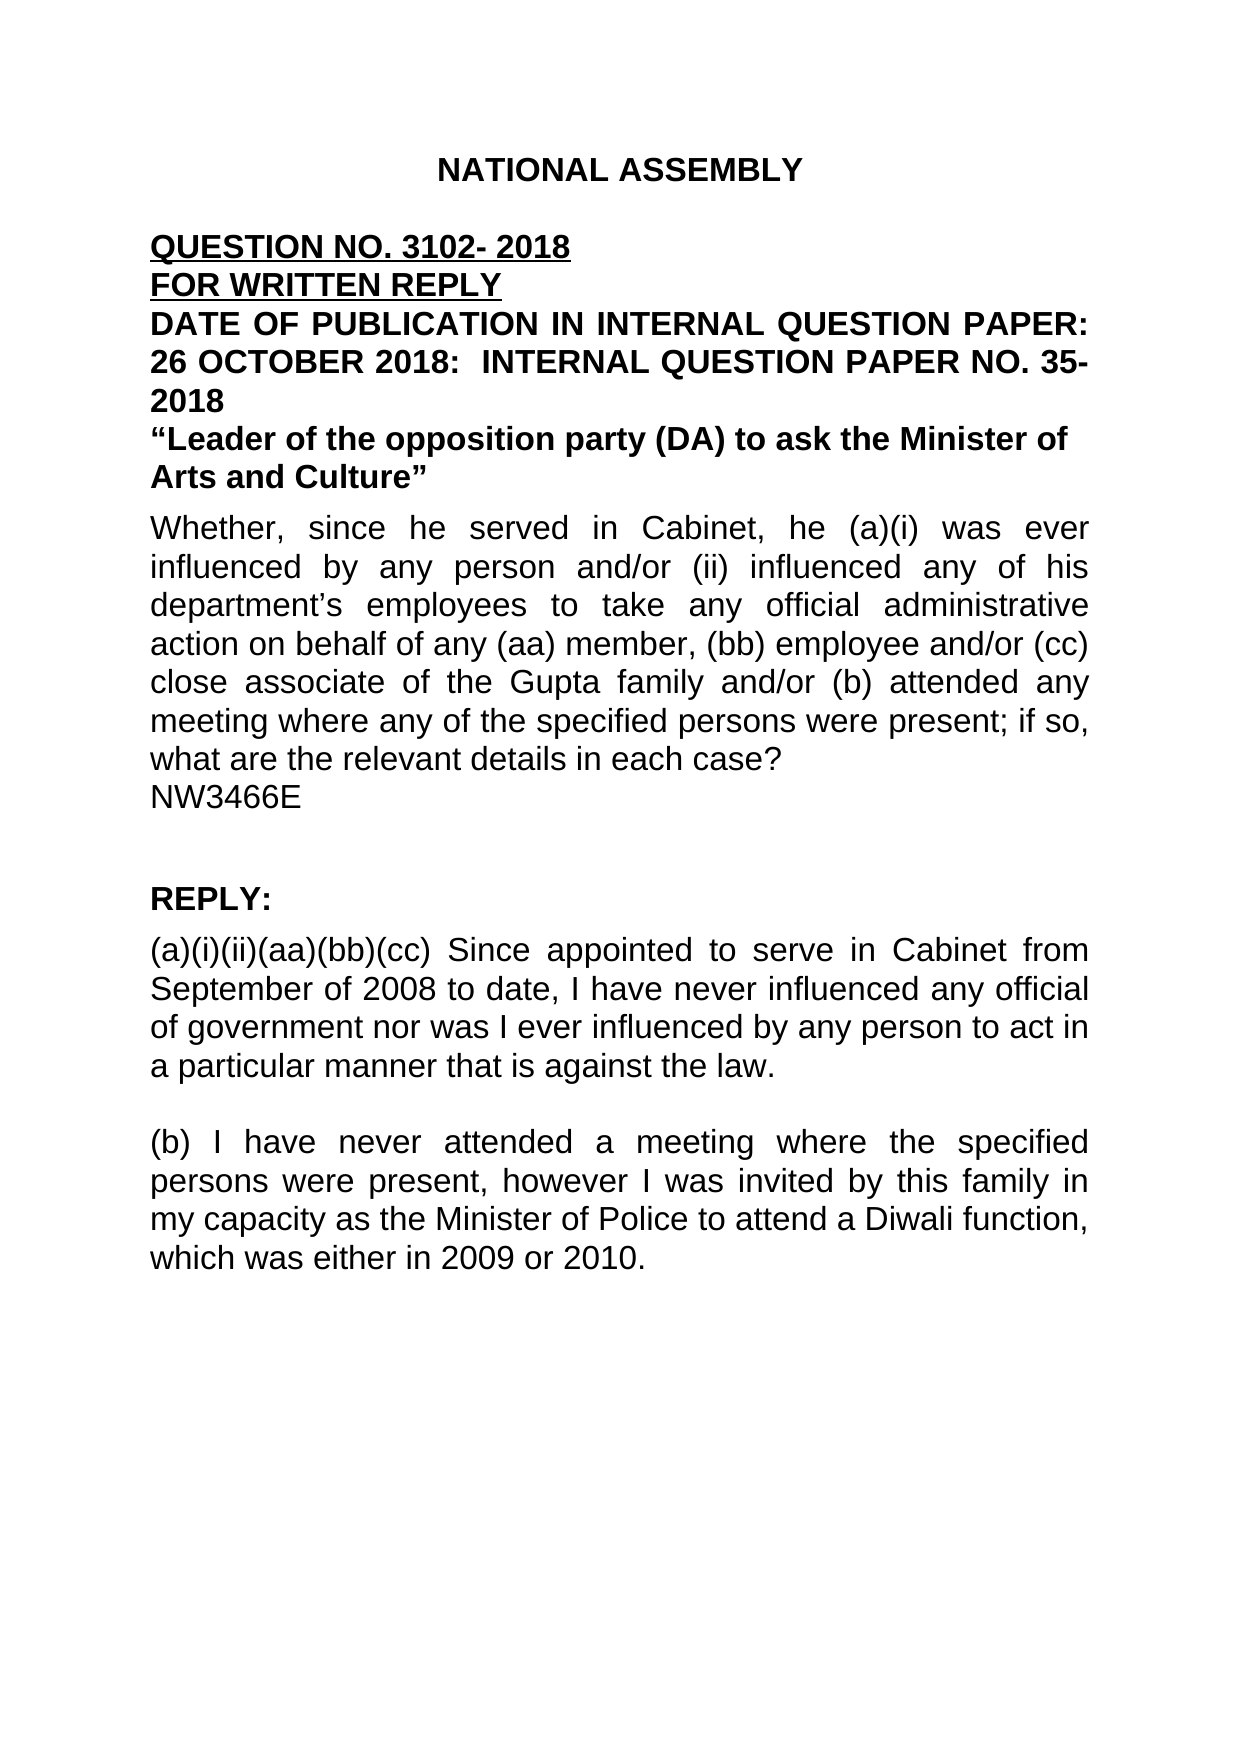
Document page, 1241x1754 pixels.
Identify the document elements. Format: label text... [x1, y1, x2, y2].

text QUESTION NO. 3102- 2018 [150, 227, 1090, 265]
text Whether, since he served in Cabinet, he (a)(i) was ever influenced by any person and/or (ii) influenced any of his department’s employees to take any official administrative action on behalf of any (aa) member, (bb) employee and/or (cc) close associate of the Gupta family and/or (b) attended any meeting where any of the specified persons were present; if so, what are the relevant details in each case? NW3466E [150, 508, 1090, 816]
text (a)(i)(ii)(aa)(bb)(cc) Since appointed to serve in Cabinet from September of 2008 to date, I have never influenced any official of government nor was I ever influenced by any person to act in a particular manner that is against the law. [150, 930, 1090, 1084]
text “Leader of the opposition party (DA) to ask the Minister of Arts and Culture” [150, 419, 1090, 496]
text DATE OF PUBLICATION IN INTERNAL QUESTION PAPER: 26 OCTOBER 2018: INTERNAL QUESTION PAPER NO. 35- 2018 [150, 304, 1090, 419]
text (b) I have never attended a meeting where the specified persons were present, however I was invited by this family in my capacity as the Minister of Police to attend a Diwali function, which was either in 2009 or 2010. [150, 1122, 1090, 1276]
text REPLY: [150, 879, 1090, 918]
title NATIONAL ASSEMBLY [150, 150, 1090, 188]
subtitle FOR WRITTEN REPLY [150, 265, 1090, 304]
